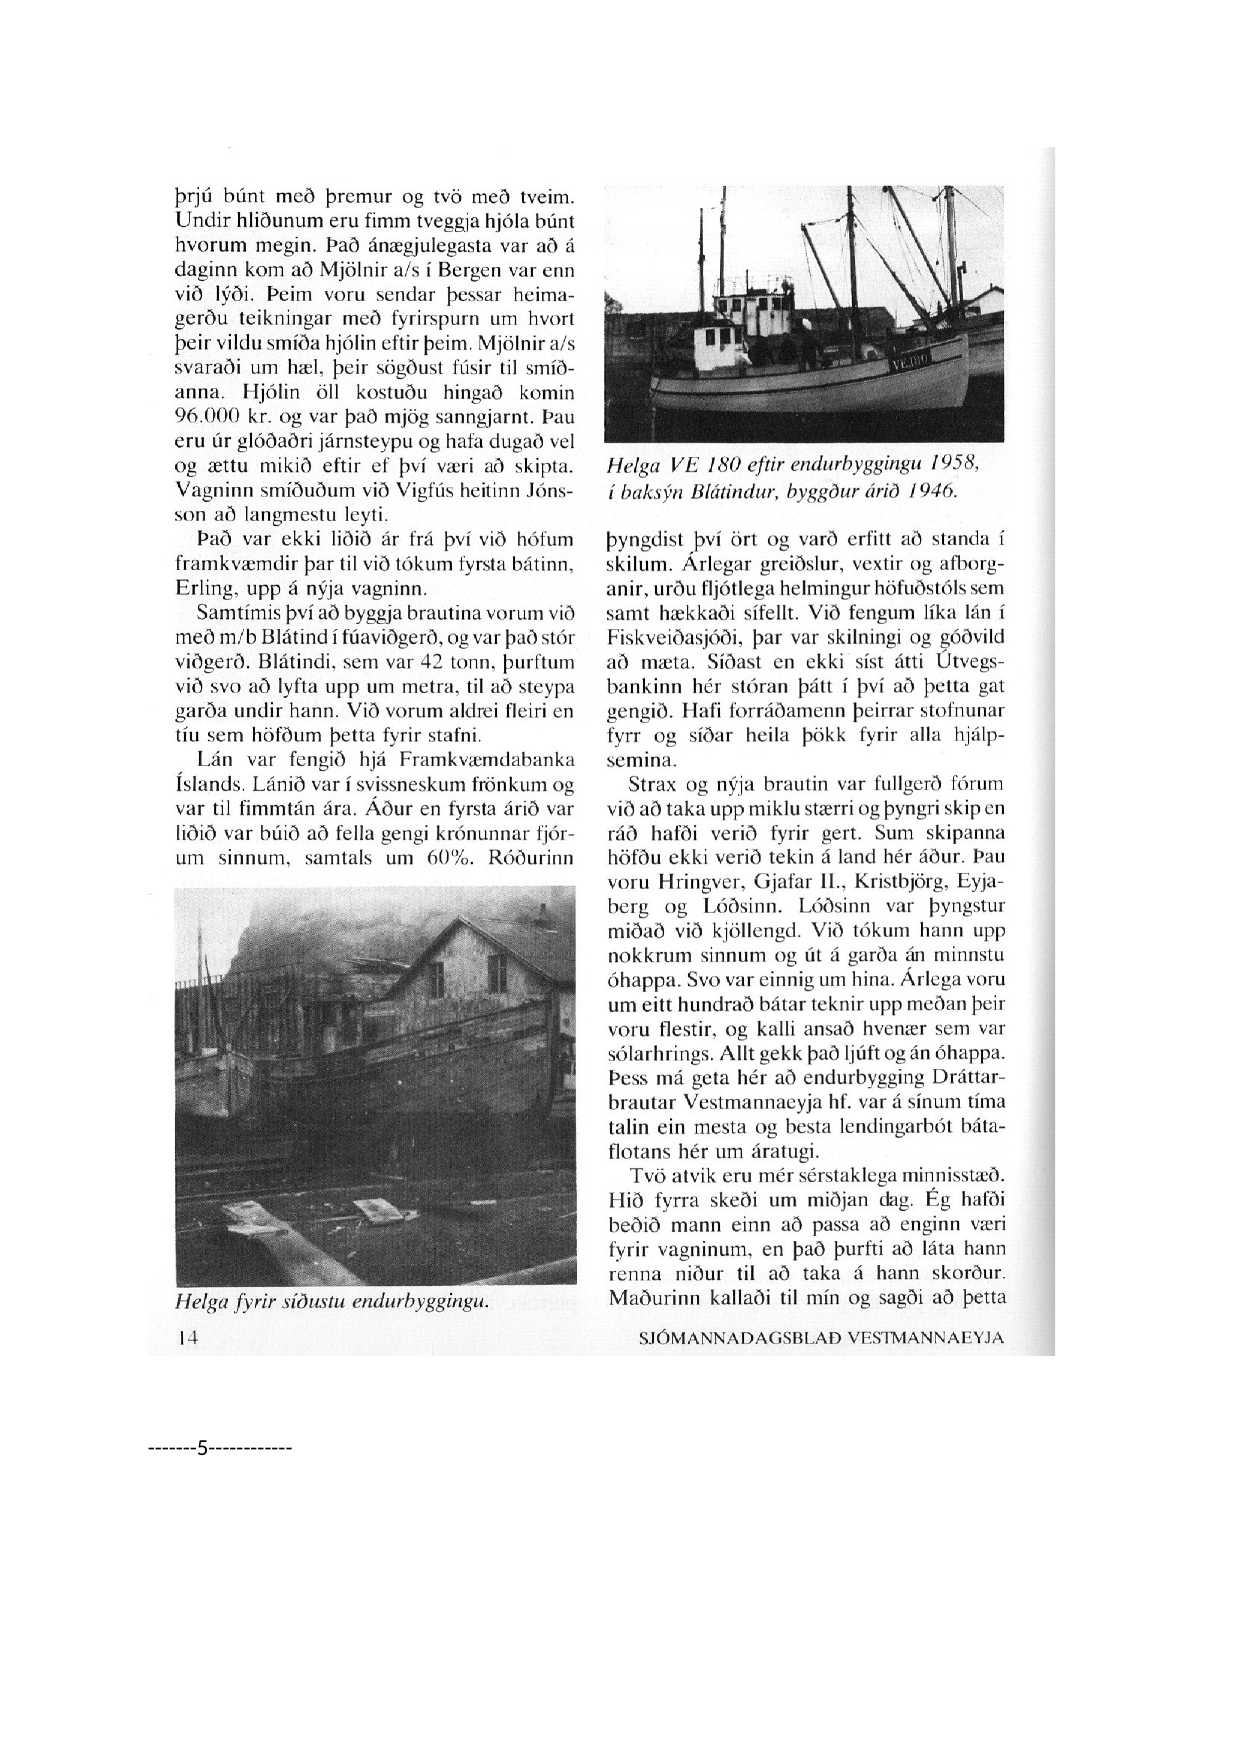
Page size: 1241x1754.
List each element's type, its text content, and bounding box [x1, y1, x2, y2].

text -------5------------ [148, 1433, 1093, 1461]
picture [147, 147, 1055, 1356]
